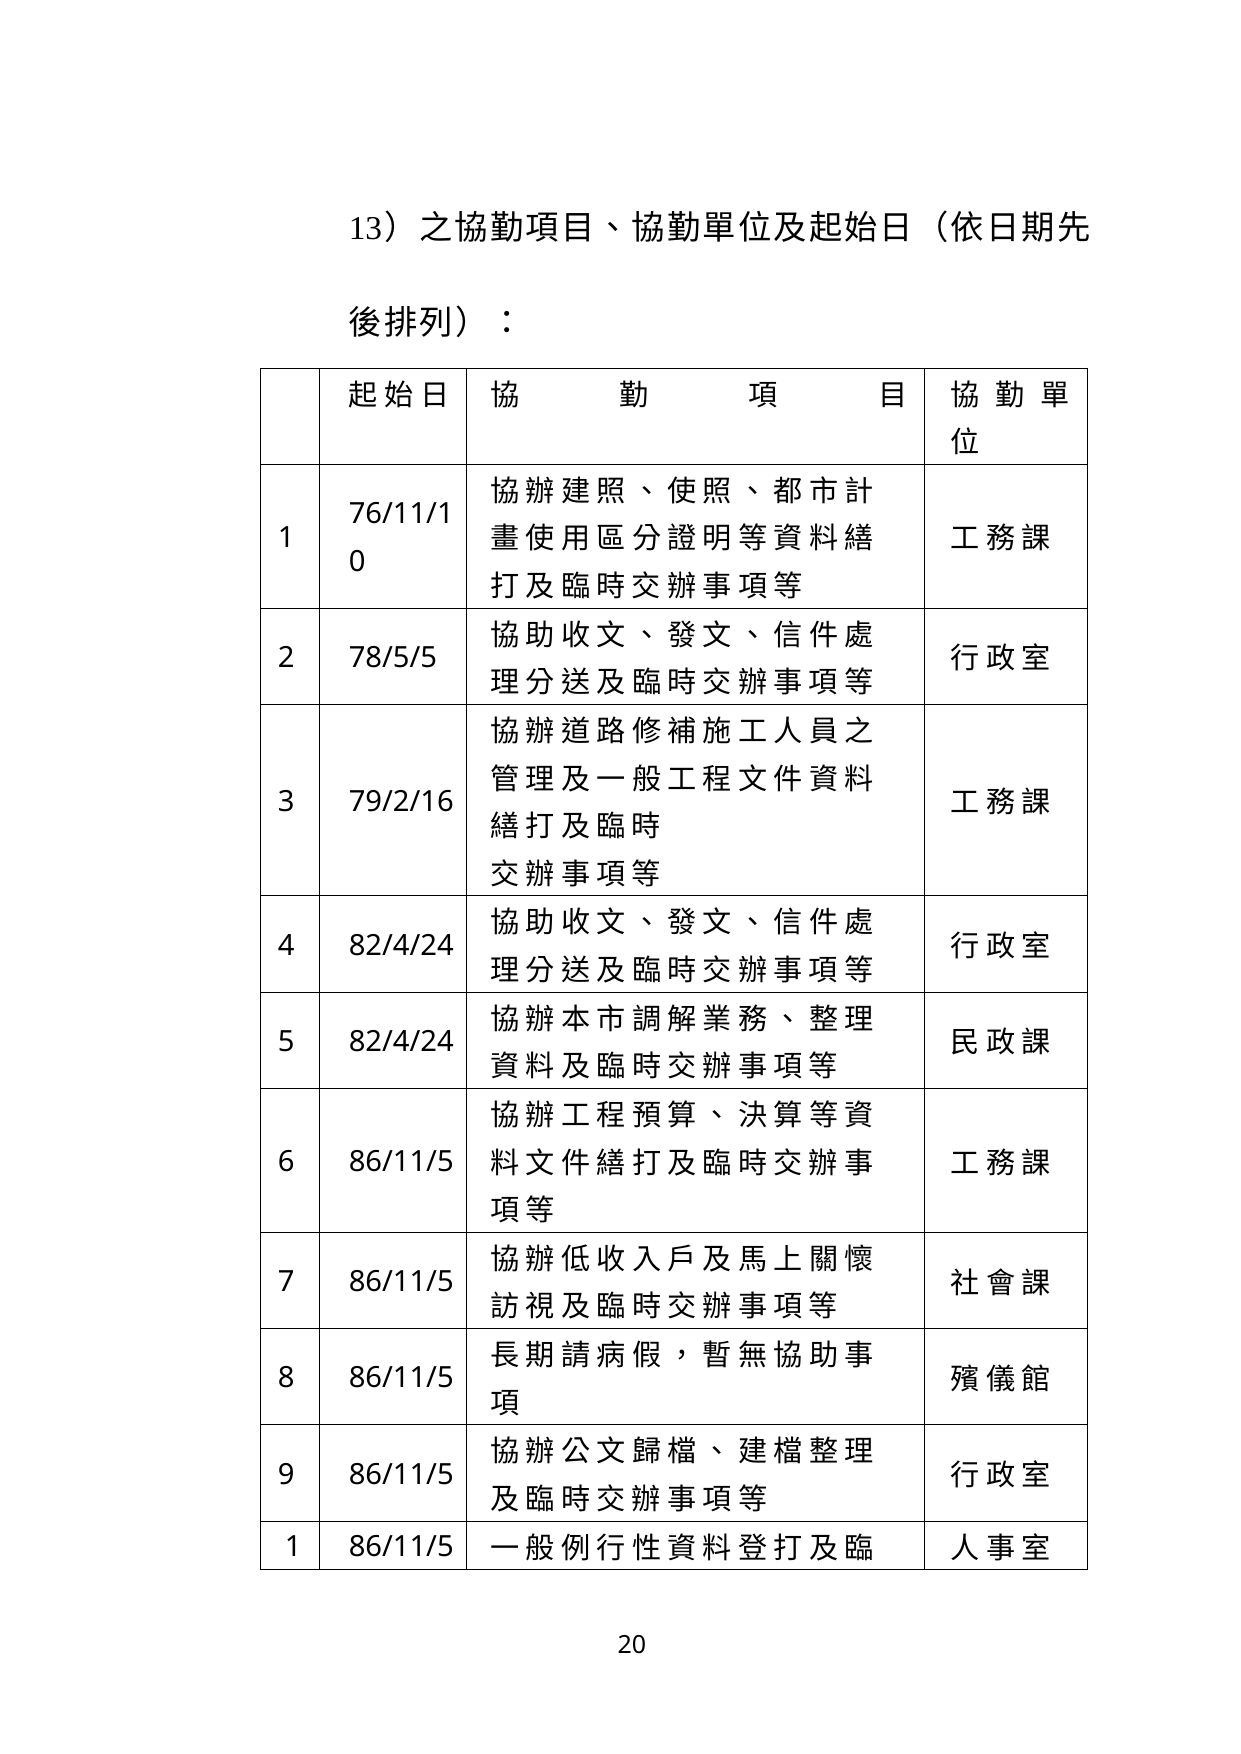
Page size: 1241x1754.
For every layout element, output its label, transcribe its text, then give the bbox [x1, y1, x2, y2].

table_header 協勤項目 [467, 369, 924, 464]
table_cell 8 [261, 1329, 319, 1424]
table_cell 社會課 [925, 1233, 1087, 1328]
table_cell 82/4/24 [320, 993, 466, 1088]
table_cell 86/11/5 [320, 1425, 466, 1521]
table_header [261, 369, 319, 464]
table_cell 一般例行性資料登打及臨時交辦事項 [467, 1522, 924, 1569]
table_cell 協辦公文歸檔、建檔整理及臨時交辦事項等 [467, 1425, 924, 1521]
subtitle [244, 177, 1092, 368]
table_cell 協助收文、發文、信件處理分送及臨時交辦事項等 [467, 609, 924, 704]
table_cell 76/11/10 [320, 465, 466, 608]
table_cell 民政課 [925, 993, 1087, 1088]
table_cell 協辦低收入戶及馬上關懷訪視及臨時交辦事項等 [467, 1233, 924, 1328]
table_cell 工務課 [925, 1089, 1087, 1232]
table_cell 86/11/5 [320, 1522, 466, 1569]
table_cell 協辦工程預算、決算等資料文件繕打及臨時交辦事項等 [467, 1089, 924, 1232]
table_cell 86/11/5 [320, 1329, 466, 1424]
table_header 協勤單位 [925, 369, 1087, 464]
table_cell 工務課 [925, 465, 1087, 608]
table_cell 殯儀館 [925, 1329, 1087, 1424]
table_cell 9 [261, 1425, 319, 1521]
table_cell 工務課 [925, 705, 1087, 895]
table_cell 人事室 [925, 1522, 1087, 1569]
table_cell 協辦道路修補施工人員之管理及一般工程文件資料繕打及臨時 交辦事項等 [467, 705, 924, 895]
table_cell 6 [261, 1089, 319, 1232]
table_cell 79/2/16 [320, 705, 466, 895]
table_cell 行政室 [925, 609, 1087, 704]
table_cell 86/11/5 [320, 1089, 466, 1232]
table_cell 協辦建照、使照、都市計畫使用區分證明等資料繕打及臨時交辦事項等 [467, 465, 924, 608]
table_cell 7 [261, 1233, 319, 1328]
table_cell 4 [261, 896, 319, 992]
table_cell 5 [261, 993, 319, 1088]
table_cell 78/5/5 [320, 609, 466, 704]
table_cell 86/11/5 [320, 1233, 466, 1328]
table_cell 82/4/24 [320, 896, 466, 992]
table_cell 協助收文、發文、信件處理分送及臨時交辦事項等 [467, 896, 924, 992]
table_cell 協辦本市調解業務、整理資料及臨時交辦事項等 [467, 993, 924, 1088]
table_cell 長期請病假，暫無協助事項 [467, 1329, 924, 1424]
table_cell 行政室 [925, 896, 1087, 992]
table_cell 1 [261, 465, 319, 608]
table_cell 2 [261, 609, 319, 704]
table_cell 10 [261, 1522, 319, 1569]
table_cell 行政室 [925, 1425, 1087, 1521]
table_header 起始日 [320, 369, 466, 464]
table_cell 3 [261, 705, 319, 895]
